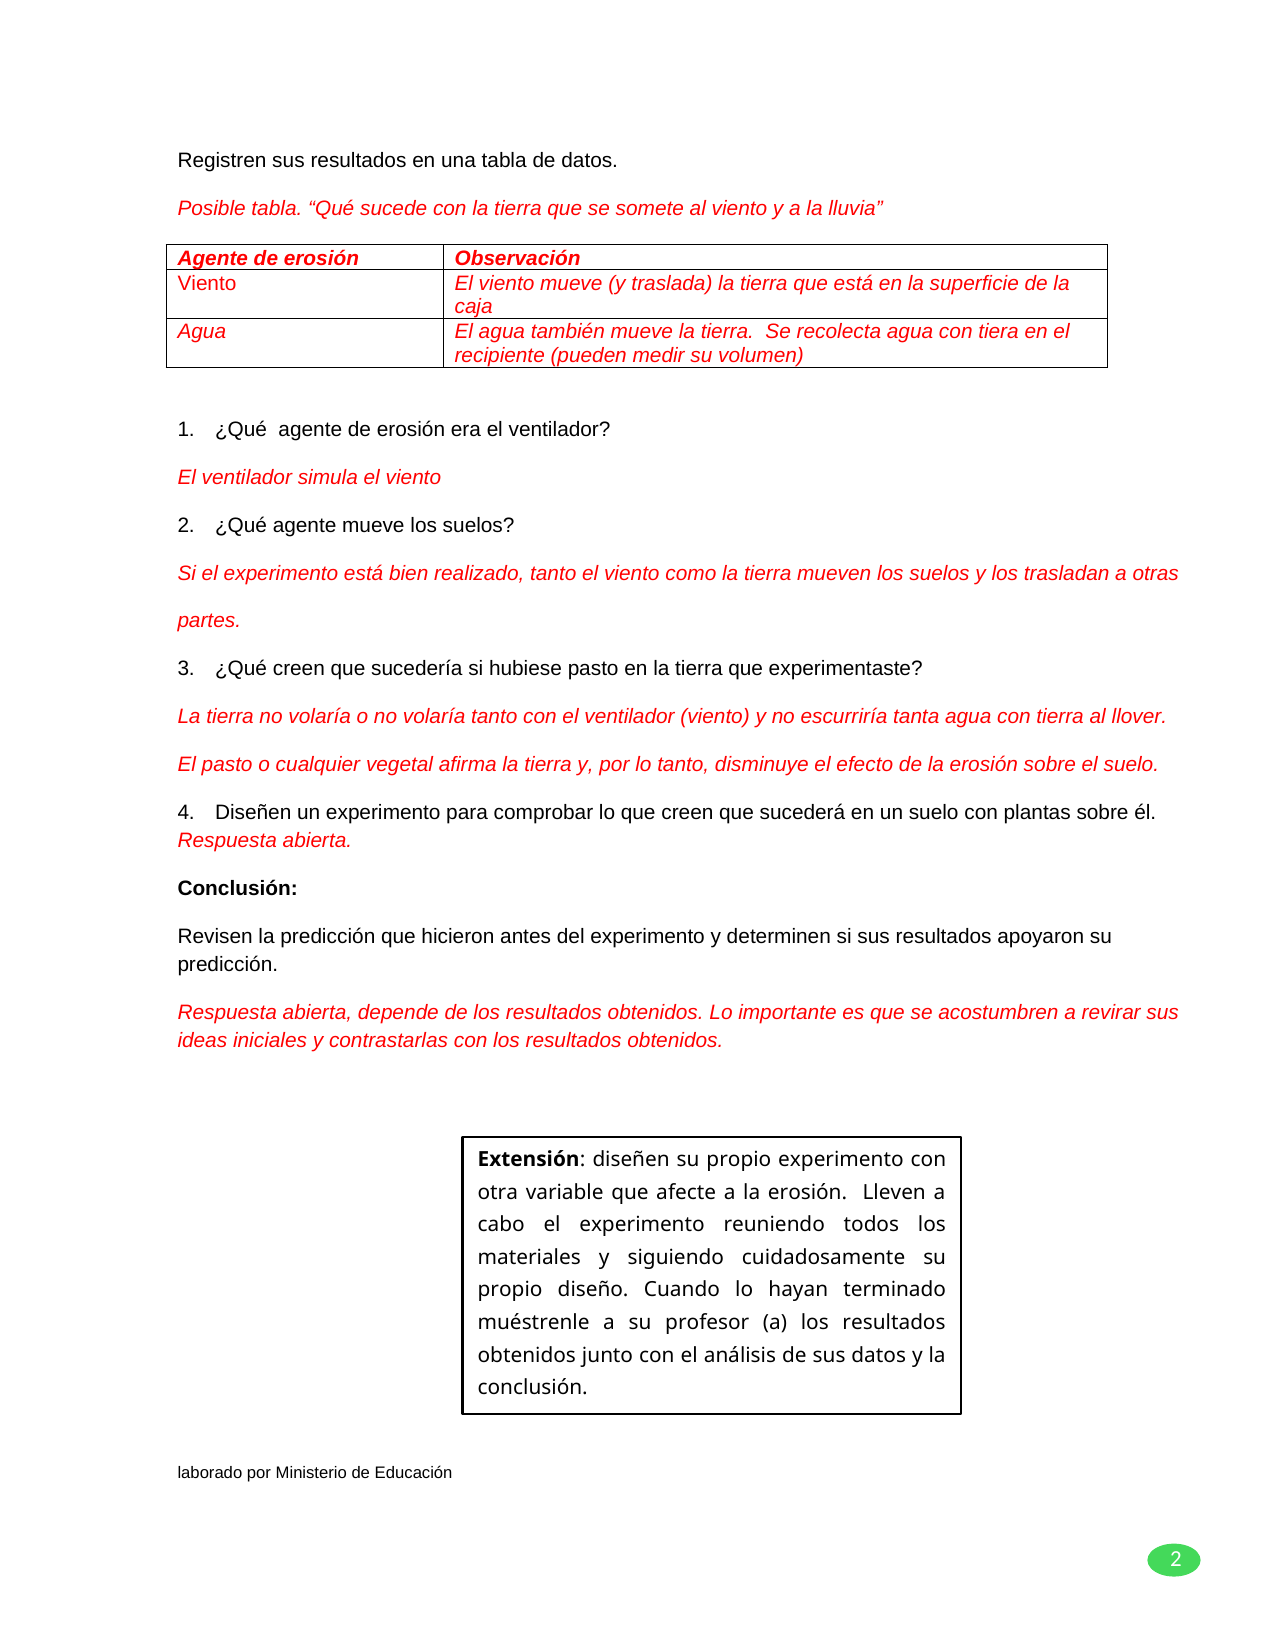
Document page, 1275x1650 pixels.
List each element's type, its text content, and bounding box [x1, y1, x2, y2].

text La tierra no volaría o no volaría tanto con el ventilador (viento) y no escurriría tanta agua con tierra al llover. El pasto o cualquier vegetal afirma la tierra y, por lo tanto, disminuye el efecto de la erosión sobre el suelo. [177, 704, 1181, 776]
table_cell El viento mueve (y traslada) la tierra que está en la superficie de la caja [444, 270, 1107, 318]
text laborado por Ministerio de Educación [177, 1462, 1181, 1482]
text Revisen la predicción que hicieron antes del experimento y determinen si sus resultados apoyaron su predicción. [177, 924, 1181, 976]
text Registren sus resultados en una tabla de datos. [177, 148, 1181, 172]
list ¿Qué agente mueve los suelos? [177, 512, 1181, 536]
table_header Agente de erosión [167, 245, 443, 269]
text Conclusión: [177, 876, 1181, 900]
text Respuesta abierta, depende de los resultados obtenidos. Lo importante es que se acostumbren a revirar sus ideas iniciales y contrastarlas con los resultados obtenidos. [177, 1000, 1181, 1051]
text Respuesta abierta. [177, 827, 1181, 851]
text Posible tabla. “Qué sucede con la tierra que se somete al viento y a la lluvia” [177, 196, 1181, 220]
table_cell Agua [167, 319, 443, 367]
list ¿Qué creen que sucedería si hubiese pasto en la tierra que experimentaste? [177, 656, 1181, 680]
text Si el experimento está bien realizado, tanto el viento como la tierra mueven los suelos y los trasladan a otras partes. [177, 560, 1181, 632]
table_cell Viento [167, 270, 443, 318]
list Diseñen un experimento para comprobar lo que creen que sucederá en un suelo con plantas sobre él. [177, 800, 1181, 824]
list ¿Qué agente de erosión era el ventilador? [177, 417, 1181, 441]
text El ventilador simula el viento [177, 464, 1181, 488]
table_cell El agua también mueve la tierra. Se recolecta agua con tiera en el recipiente (pueden medir su volumen) [444, 319, 1107, 367]
table_header Observación [444, 245, 1107, 269]
